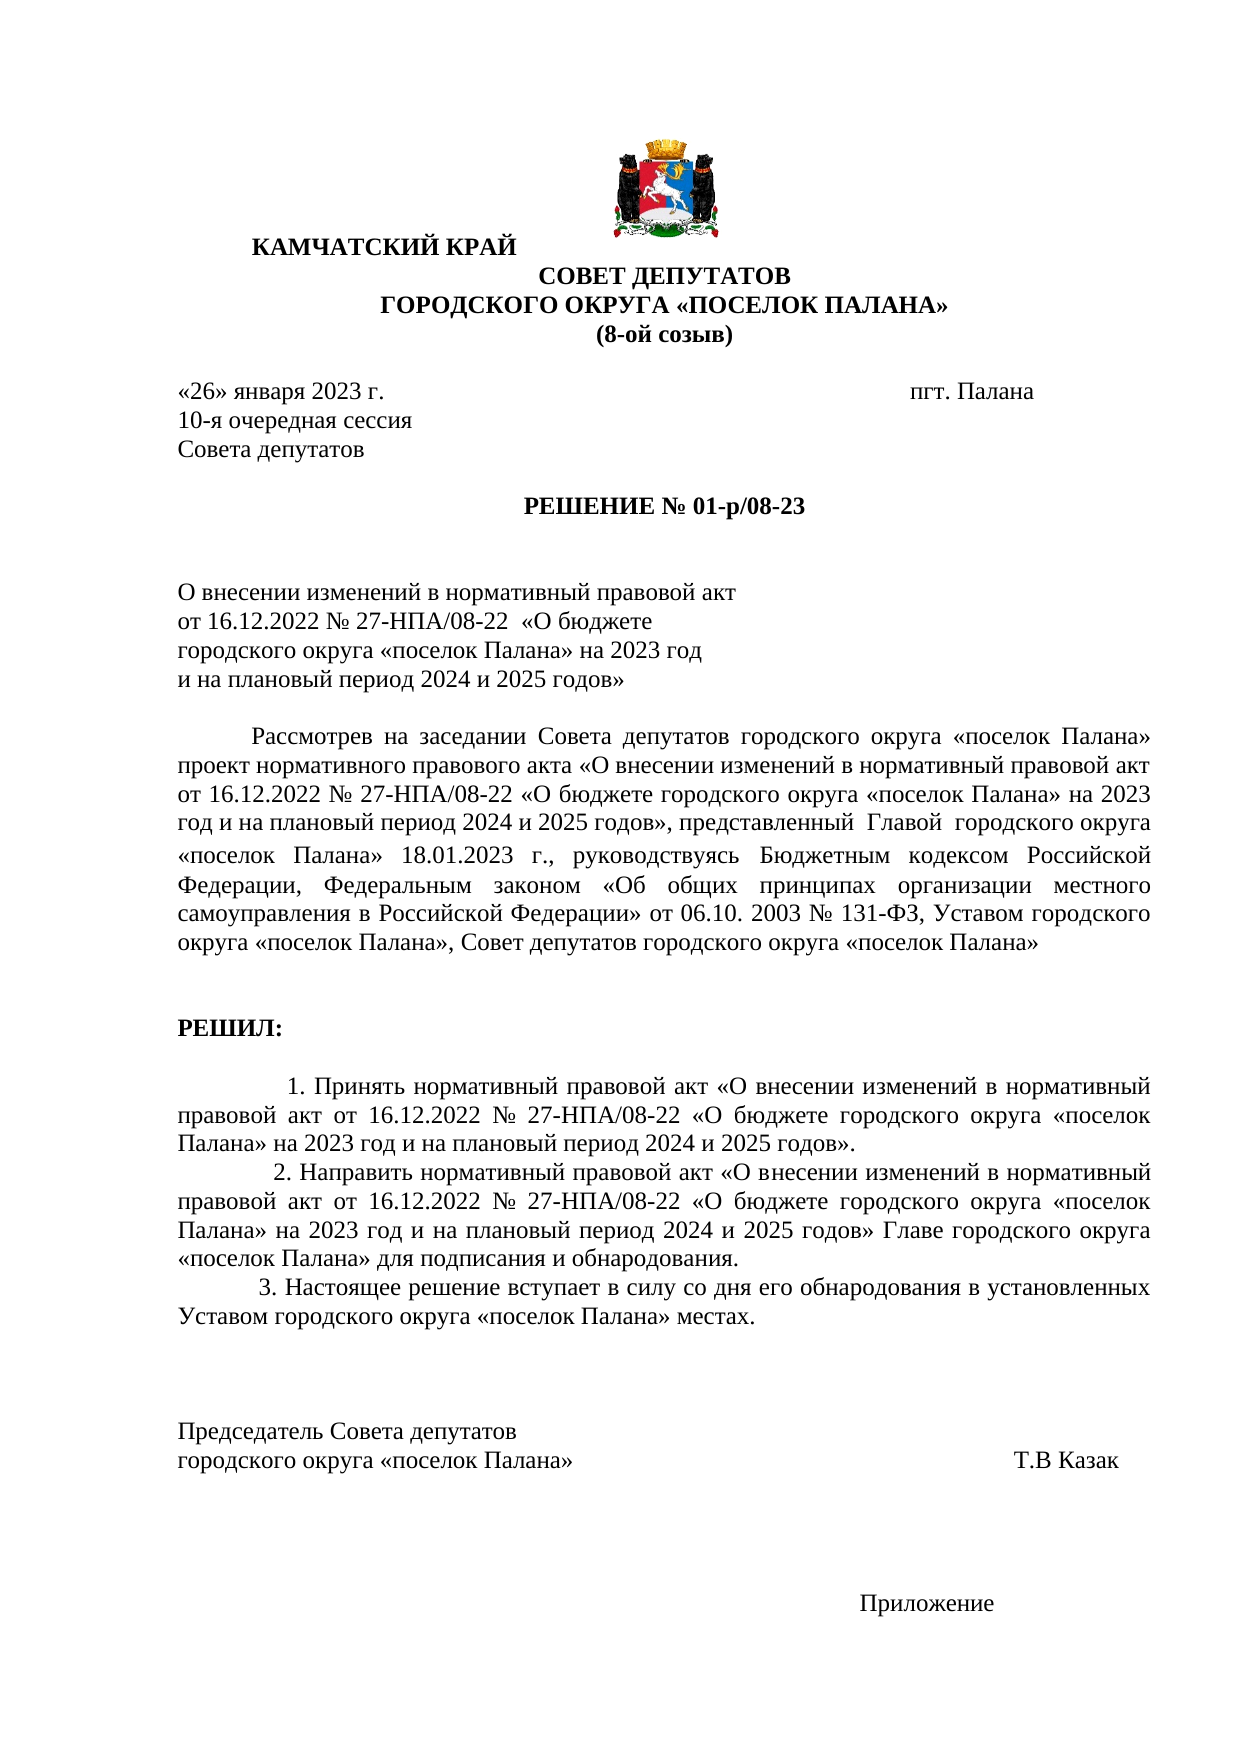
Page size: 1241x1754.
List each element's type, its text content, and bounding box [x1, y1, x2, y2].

text 10-я очередная сессия [177, 405, 1152, 434]
text КАМЧАТСКИЙ КРАЙ [177, 232, 1152, 261]
text 2. Направить нормативный правовой акт «О внесении изменений в нормативный правовой акт от 16.12.2022 № 27-НПА/08-22 «О бюджете городского округа «поселок Палана» на 2023 год и на плановый период 2024 и 2025 годов» Главе городского округа «поселок Палана» для подписания и обнародования. [177, 1157, 1152, 1272]
text (8-ой созыв) [177, 319, 1152, 347]
text ГОРОДСКОГО ОКРУГА «ПОСЕЛОК ПАЛАНА» [177, 290, 1152, 319]
text 1. Принять нормативный правовой акт «О внесении изменений в нормативный правовой акт от 16.12.2022 № 27-НПА/08-22 «О бюджете городского округа «поселок Палана» на 2023 год и на плановый период 2024 и 2025 годов». [177, 1071, 1152, 1157]
picture [610, 138, 722, 244]
text РЕШИЛ: [177, 1013, 1152, 1042]
text СОВЕТ ДЕПУТАТОВ [177, 261, 1152, 290]
text городского округа «поселок Палана» Т.В Казак [177, 1445, 1152, 1473]
text от 16.12.2022 № 27-НПА/08-22 «О бюджете городского округа «поселок Палана» на 2023 год и на плановый период 2024 и 2025 годов», представленный Главой городского округа «поселок Палана» 18.01.2023 г., руководствуясь Бюджетным кодексом Российской Федерации, Федеральным законом «Об общих принципах организации местного самоуправления в Российской Федерации» от 06.10. 2003 № 131-ФЗ, Уставом городского округа «поселок Палана», Совет депутатов городского округа «поселок Палана» [177, 779, 1152, 956]
text РЕШЕНИЕ № 01-р/08-23 [177, 491, 1152, 520]
text Рассмотрев на заседании Совета депутатов городского округа «поселок Палана» проект нормативного правового акта «О внесении изменений в нормативный правовой акт [177, 721, 1152, 779]
text «26» января 2023 г. пгт. Палана [177, 376, 1152, 405]
text Председатель Совета депутатов [177, 1416, 1152, 1445]
text от 16.12.2022 № 27-НПА/08-22 «О бюджете городского округа «поселок Палана» на 2023 год и на плановый период 2024 и 2025 годов» [177, 606, 1152, 692]
text Совета депутатов [177, 434, 1152, 462]
text Приложение [702, 1588, 1152, 1617]
text О внесении изменений в нормативный правовой акт [177, 577, 1152, 606]
text 3. Настоящее решение вступает в силу со дня его обнародования в установленных Уставом городского округа «поселок Палана» местах. [177, 1272, 1152, 1330]
